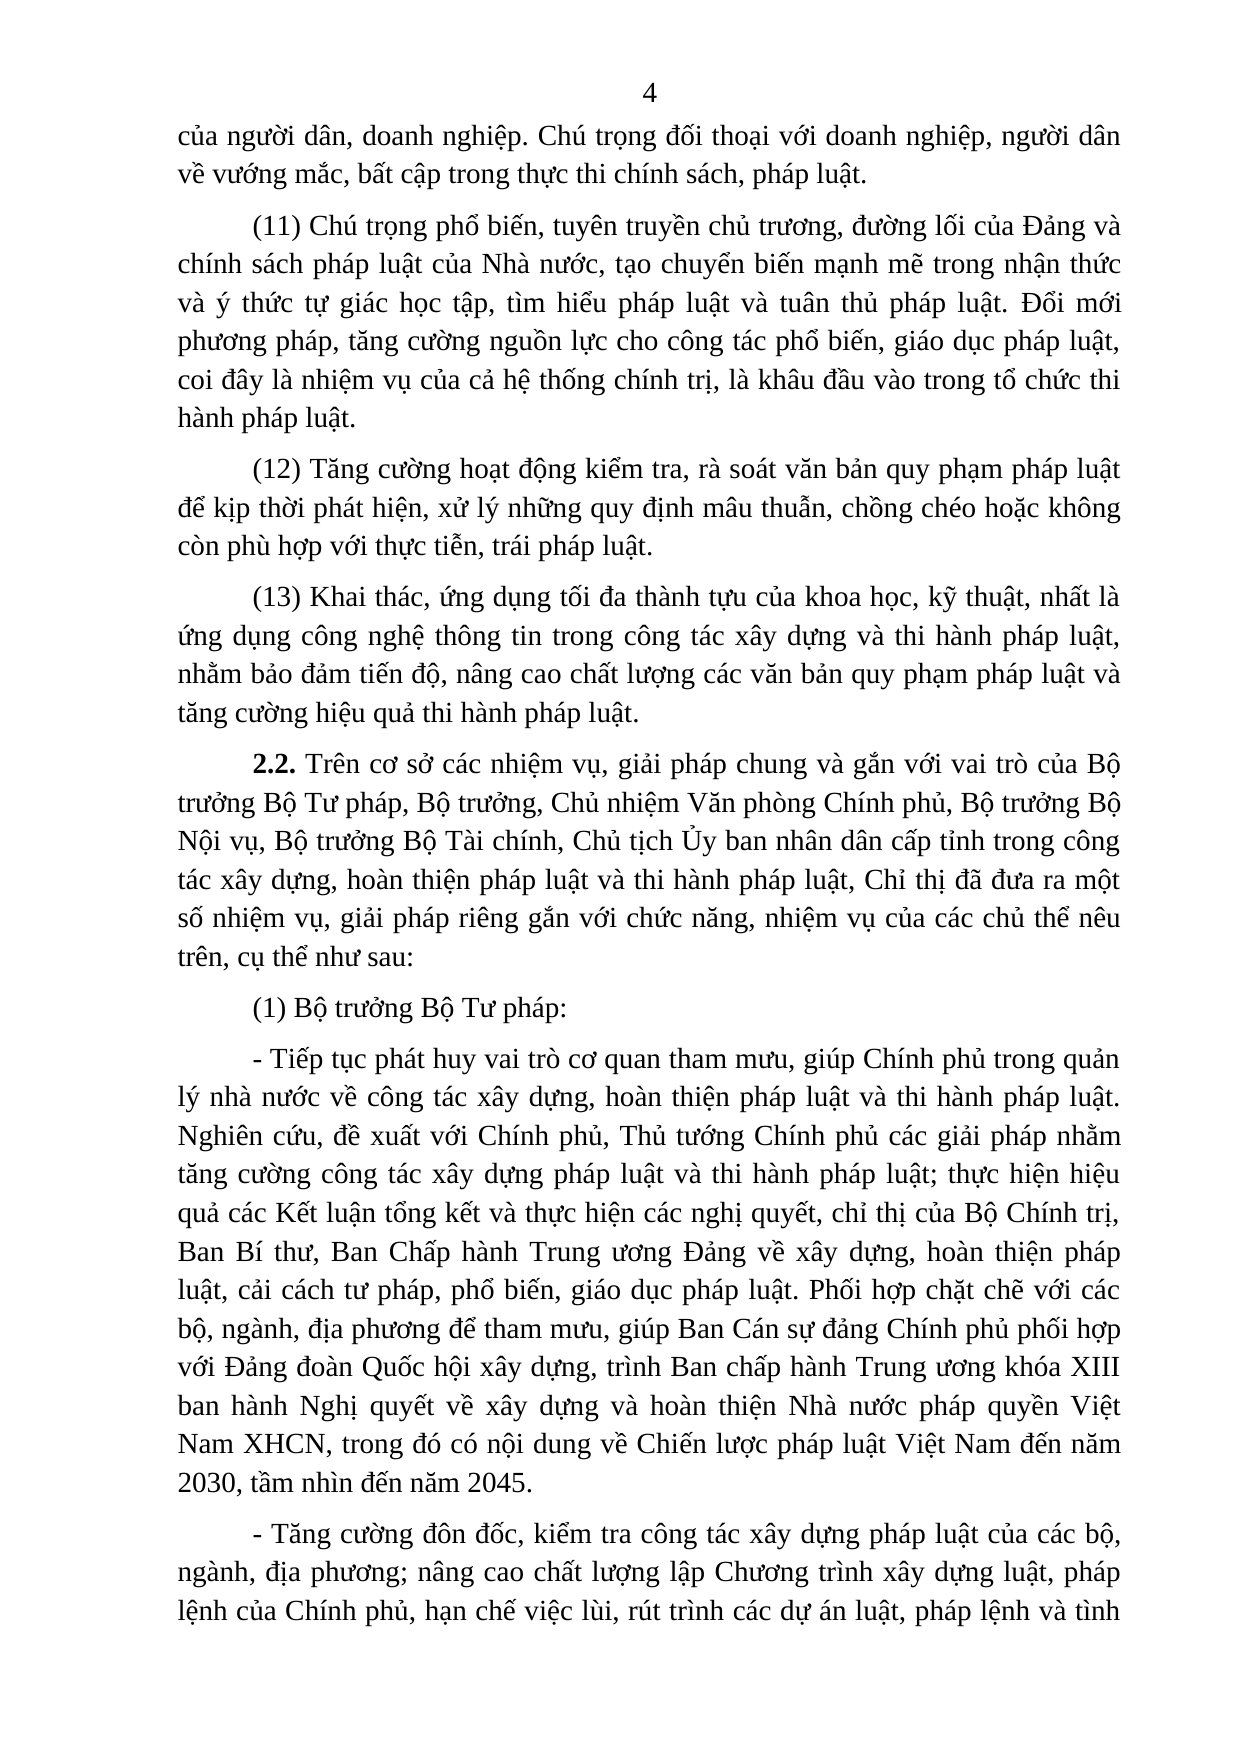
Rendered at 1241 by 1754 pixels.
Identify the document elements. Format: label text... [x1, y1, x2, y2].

text (11) Chú trọng phổ biến, tuyên truyền chủ trương, đường lối của Đảng và chính sách pháp luật của Nhà nước, tạo chuyển biến mạnh mẽ trong nhận thức và ý thức tự giác học tập, tìm hiểu pháp luật và tuân thủ pháp luật. Đổi mới phương pháp, tăng cường nguồn lực cho công tác phổ biến, giáo dục pháp luật, coi đây là nhiệm vụ của cả hệ thống chính trị, là khâu đầu vào trong tổ chức thi hành pháp luật. [177, 208, 1122, 434]
text (12) Tăng cường hoạt động kiểm tra, rà soát văn bản quy phạm pháp luật để kịp thời phát hiện, xử lý những quy định mâu thuẫn, chồng chéo hoặc không còn phù hợp với thực tiễn, trái pháp luật. [177, 451, 1122, 562]
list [177, 118, 1122, 190]
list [177, 1516, 1122, 1627]
text 2.2. Trên cơ sở các nhiệm vụ, giải pháp chung và gắn với vai trò của Bộ trưởng Bộ Tư pháp, Bộ trưởng, Chủ nhiệm Văn phòng Chính phủ, Bộ trưởng Bộ Nội vụ, Bộ trưởng Bộ Tài chính, Chủ tịch Ủy ban nhân dân cấp tỉnh trong công tác xây dựng, hoàn thiện pháp luật và thi hành pháp luật, Chỉ thị đã đưa ra một số nhiệm vụ, giải pháp riêng gắn với chức năng, nhiệm vụ của các chủ thể nêu trên, cụ thể như sau: [177, 746, 1122, 972]
list (1) Bộ trưởng Bộ Tư pháp: [177, 990, 1122, 1023]
list - Tiếp tục phát huy vai trò cơ quan tham mưu, giúp Chính phủ trong quản lý nhà nước về công tác xây dựng, hoàn thiện pháp luật và thi hành pháp luật. Nghiên cứu, đề xuất với Chính phủ, Thủ tướng Chính phủ các giải pháp nhằm tăng cường công tác xây dựng pháp luật và thi hành pháp luật; thực hiện hiệu quả các Kết luận tổng kết và thực hiện các nghị quyết, chỉ thị của Bộ Chính trị, Ban Bí thư, Ban Chấp hành Trung ương Đảng về xây dựng, hoàn thiện pháp luật, cải cách tư pháp, phổ biến, giáo dục pháp luật. Phối hợp chặt chẽ với các bộ, ngành, địa phương để tham mưu, giúp Ban Cán sự đảng Chính phủ phối hợp với Đảng đoàn Quốc hội xây dựng, trình Ban chấp hành Trung ương khóa XIII ban hành Nghị quyết về xây dựng và hoàn thiện Nhà nước pháp quyền Việt Nam XHCN, trong đó có nội dung về Chiến lược pháp luật Việt Nam đến năm 2030, tầm nhìn đến năm 2045. [177, 1041, 1122, 1498]
text (13) Khai thác, ứng dụng tối đa thành tựu của khoa học, kỹ thuật, nhất là ứng dụng công nghệ thông tin trong công tác xây dựng và thi hành pháp luật, nhằm bảo đảm tiến độ, nâng cao chất lượng các văn bản quy phạm pháp luật và tăng cường hiệu quả thi hành pháp luật. [177, 579, 1122, 729]
